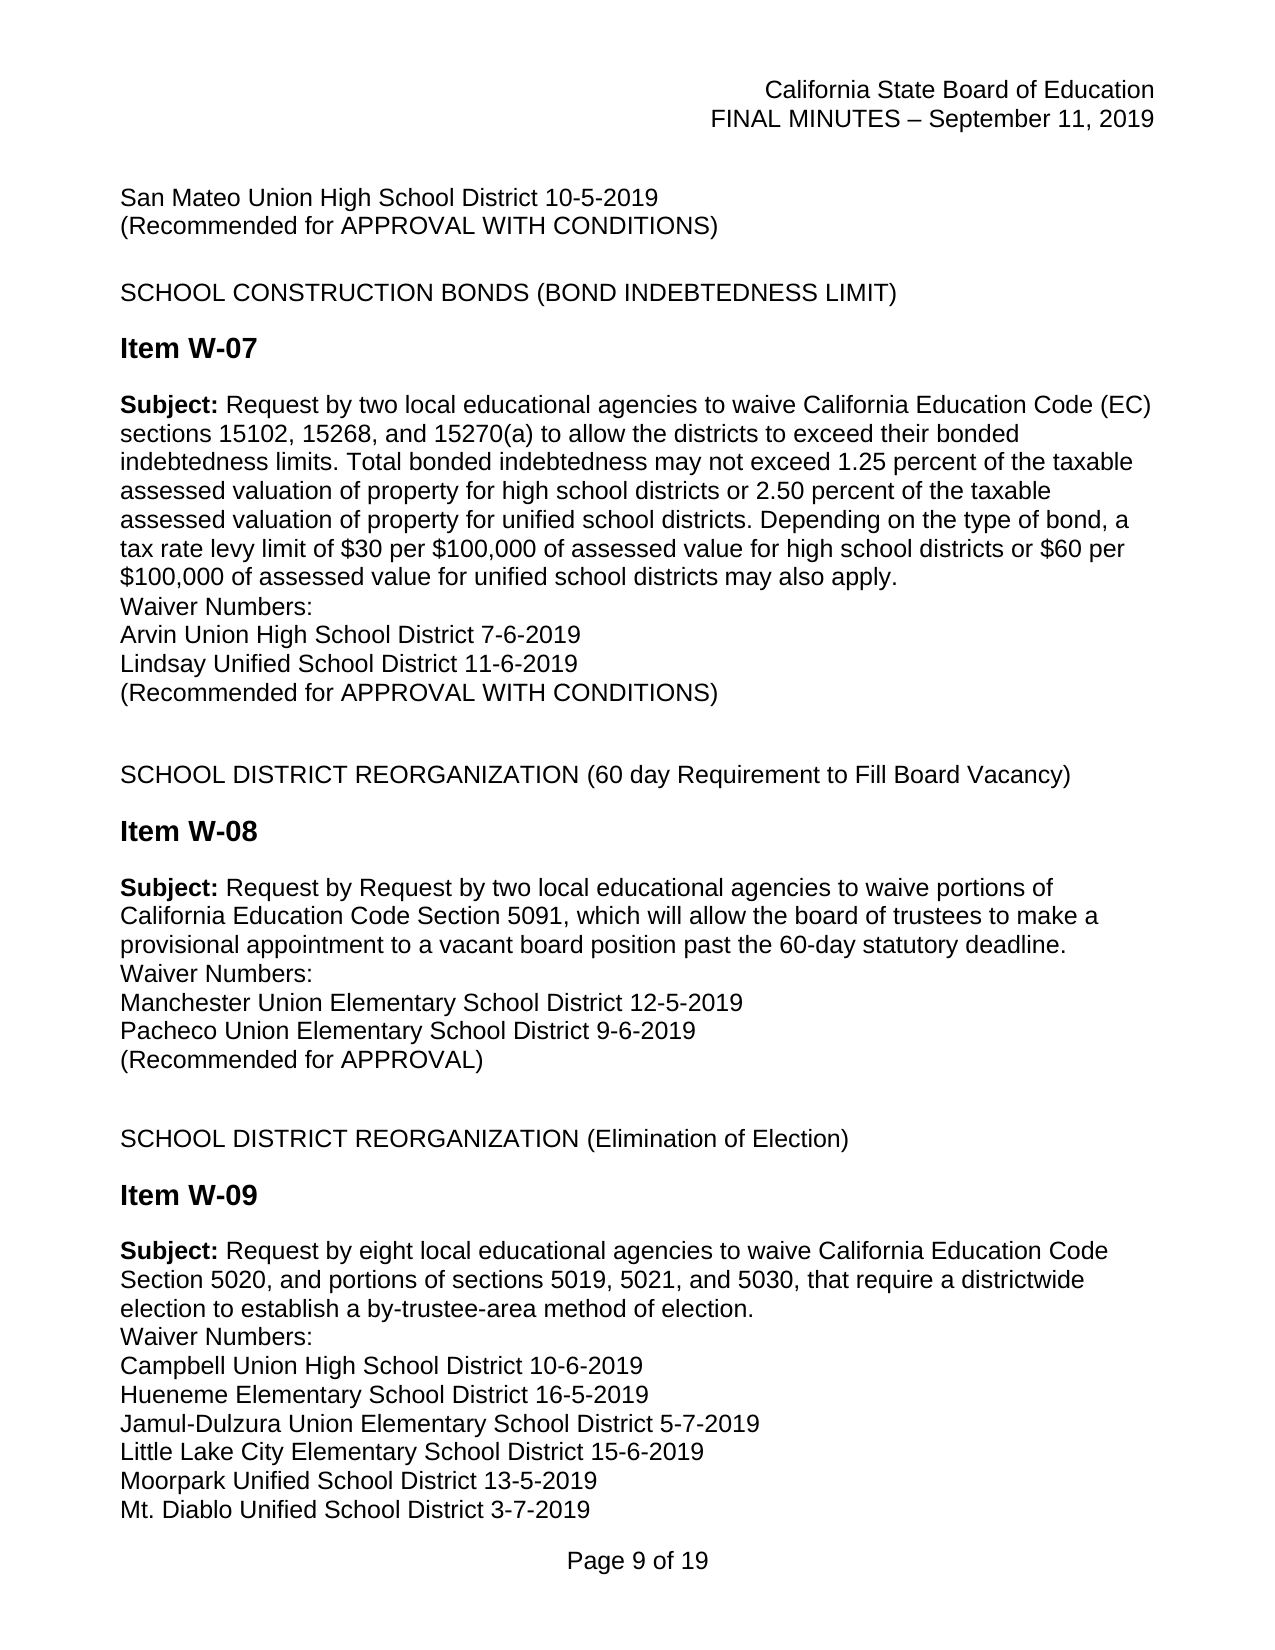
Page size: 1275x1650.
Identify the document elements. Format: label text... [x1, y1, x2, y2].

text Subject: Request by two local educational agencies to waive California Education Code (EC) sections 15102, 15268, and 15270(a) to allow the districts to exceed their bonded indebtedness limits. Total bonded indebtedness may not exceed 1.25 percent of the taxable assessed valuation of property for high school districts or 2.50 percent of the taxable assessed valuation of property for unified school districts. Depending on the type of bond, a tax rate levy limit of $30 per $100,000 of assessed value for high school districts or $60 per $100,000 of assessed value for unified school districts may also apply. Waiver Numbers: Arvin Union High School District 7-6-2019 Lindsay Unified School District 11-6-2019 [120, 390, 1155, 678]
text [120, 1236, 1155, 1523]
subtitle Item W-07 [120, 331, 1155, 365]
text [120, 182, 1155, 240]
text School Construction Bonds (Bond Indebtedness Limit) [120, 277, 1155, 306]
subtitle Item W-08 [120, 814, 1155, 847]
text Subject: Request by Request by two local educational agencies to waive portions of California Education Code Section 5091, which will allow the board of trustees to make a provisional appointment to a vacant board position past the 60-day statutory deadline. Waiver Numbers: Manchester Union Elementary School District 12-5-2019 Pacheco Union Elementary School District 9-6-2019 (Recommended for APPROVAL) [120, 872, 1155, 1074]
text School District Reorganization (Elimination of Election) [120, 1124, 1155, 1152]
subtitle Item W-09 [120, 1177, 1155, 1211]
text (Recommended for APPROVAL WITH CONDITIONS) [120, 678, 1155, 706]
text School District Reorganization (60 day Requirement to Fill Board Vacancy) [120, 760, 1155, 789]
